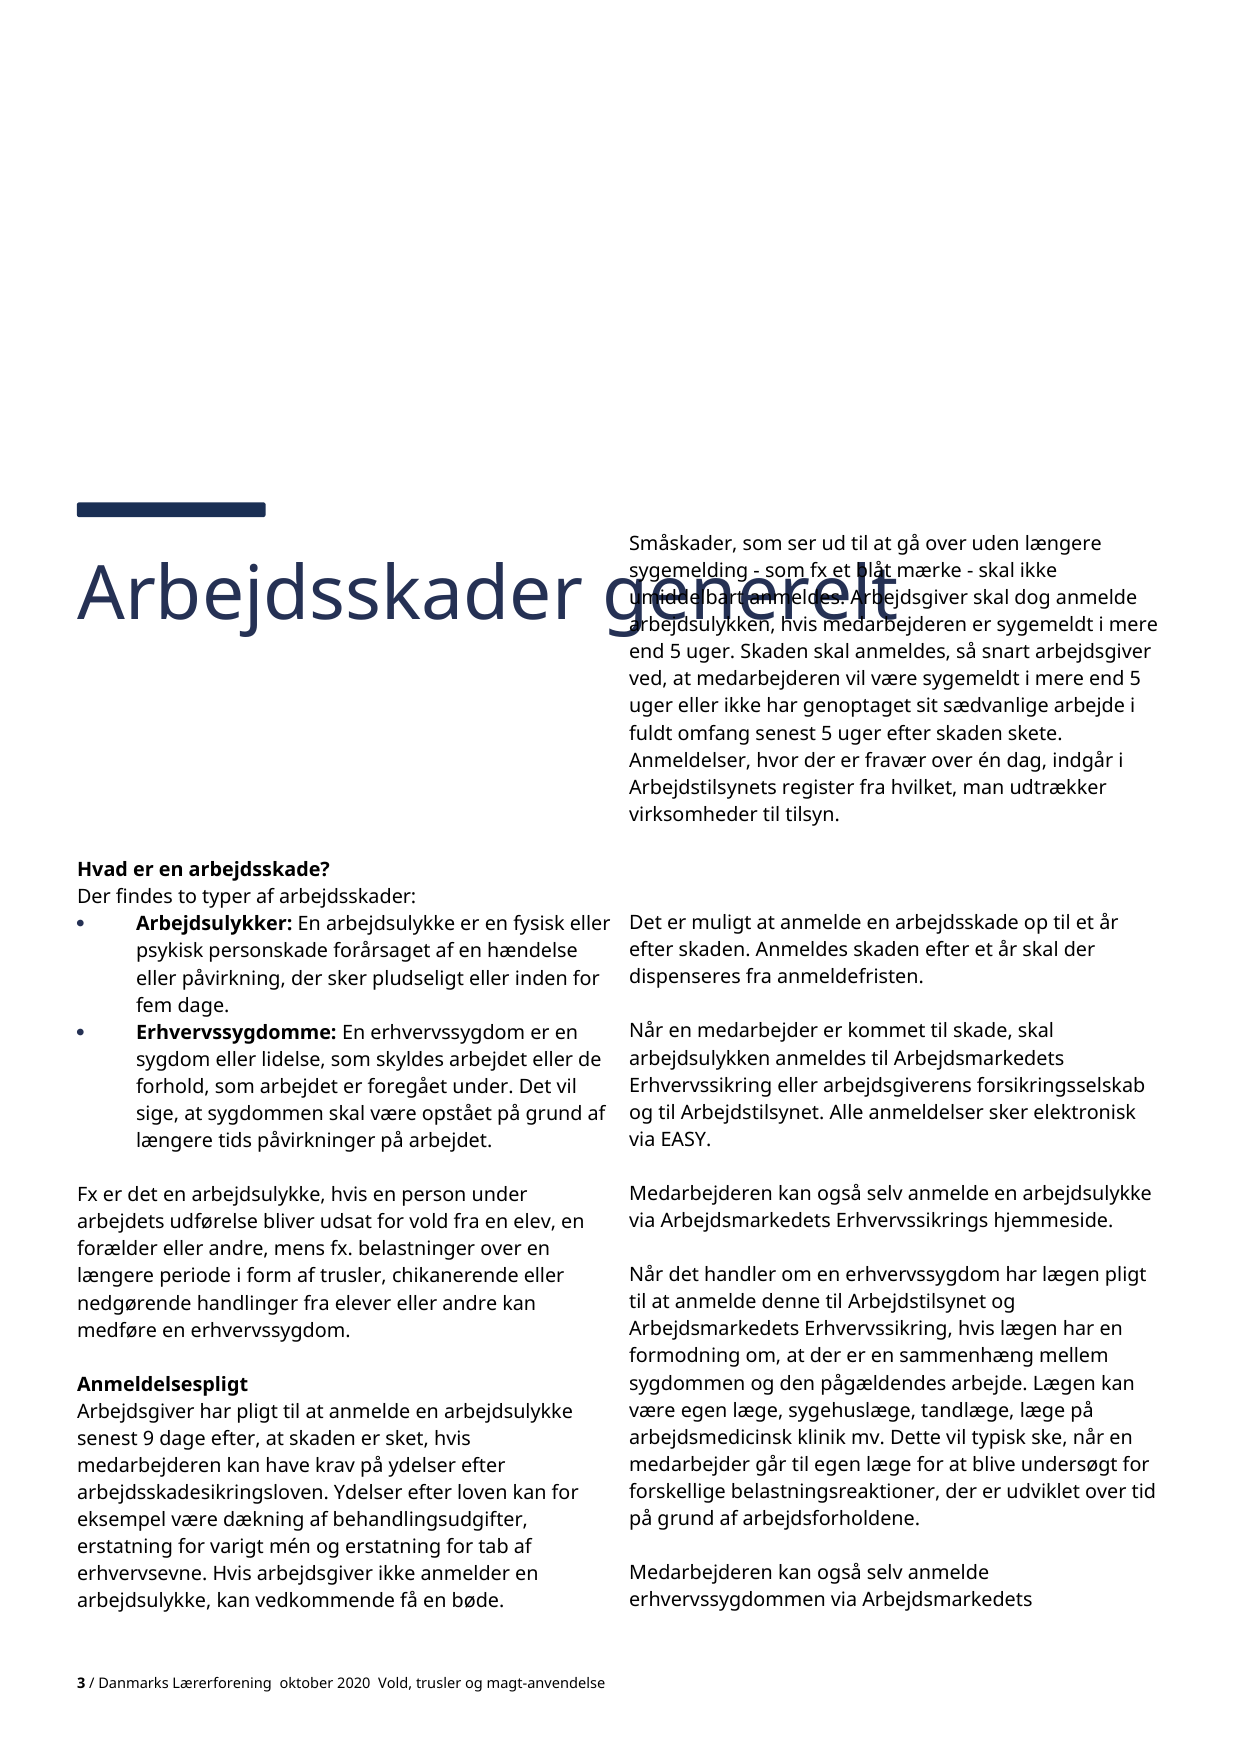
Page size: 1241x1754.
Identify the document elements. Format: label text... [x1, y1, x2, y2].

subtitle Anmeldelsespligt [77, 1370, 611, 1397]
text Erhvervssygdomme: En erhvervssygdom er en sygdom eller lidelse, som skyldes arbejdet eller de forhold, som arbejdet er foregået under. Det vil sige, at sygdommen skal være opstået på grund af længere tids påvirkninger på arbejdet. [77, 1018, 611, 1153]
text Medarbejderen kan også selv anmelde en arbejdsulykke via Arbejdsmarkedets Erhvervssikrings hjemmeside. [629, 1179, 1163, 1233]
text Det er muligt at anmelde en arbejdsskade op til et år efter skaden. Anmeldes skaden efter et år skal der dispenseres fra anmeldefristen. [629, 908, 1163, 989]
text Der findes to typer af arbejdsskader: [77, 882, 611, 909]
text Småskader, som ser ud til at gå over uden længere sygemelding - som fx et blåt mærke - skal ikke umiddelbart anmeldes. Arbejdsgiver skal dog anmelde arbejdsulykken, hvis medarbejderen er sygemeldt i mere end 5 uger. Skaden skal anmeldes, så snart arbejdsgiver ved, at medarbejderen vil være sygemeldt i mere end 5 uger eller ikke har genoptaget sit sædvanlige arbejde i fuldt omfang senest 5 uger efter skaden skete. Anmeldelser, hvor der er fravær over én dag, indgår i Arbejdstilsynets register fra hvilket, man udtrækker virksomheder til tilsyn. [629, 502, 1163, 827]
text Når en medarbejder er kommet til skade, skal arbejdsulykken anmeldes til Arbejdsmarkedets Erhvervssikring eller arbejdsgiverens forsikringsselskab og til Arbejdstilsynet. Alle anmeldelser sker elektronisk via EASY. [629, 1017, 1163, 1152]
table_header Arbejdsskader generelt [77, 502, 620, 828]
text Arbejdsgiver har pligt til at anmelde en arbejdsulykke senest 9 dage efter, at skaden er sket, hvis medarbejderen kan have krav på ydelser efter arbejdsskadesikringsloven. Ydelser efter loven kan for eksempel være dækning af behandlingsudgifter, erstatning for varigt mén og erstatning for tab af erhvervsevne. Hvis arbejdsgiver ikke anmelder en arbejdsulykke, kan vedkommende få en bøde. [77, 1397, 611, 1614]
text Arbejdsulykker: En arbejdsulykke er en fysisk eller psykisk personskade forårsaget af en hændelse eller påvirkning, der sker pludseligt eller inden for fem dage. [77, 909, 611, 1018]
text Når det handler om en erhvervssygdom har lægen pligt til at anmelde denne til Arbejdstilsynet og Arbejdsmarkedets Erhvervssikring, hvis lægen har en formodning om, at der er en sammenhæng mellem sygdommen og den pågældendes arbejde. Lægen kan være egen læge, sygehuslæge, tandlæge, læge på arbejdsmedicinsk klinik mv. Dette vil typisk ske, når en medarbejder går til egen læge for at blive undersøgt for forskellige belastningsreaktioner, der er udviklet over tid på grund af arbejdsforholdene. [629, 1260, 1163, 1531]
subtitle Hvad er en arbejdsskade? [77, 855, 611, 882]
text Fx er det en arbejdsulykke, hvis en person under arbejdets udførelse bliver udsat for vold fra en elev, en forælder eller andre, mens fx. belastninger over en længere periode i form af trusler, chikanerende eller nedgørende handlinger fra elever eller andre kan medføre en erhvervssygdom. [77, 1180, 611, 1343]
